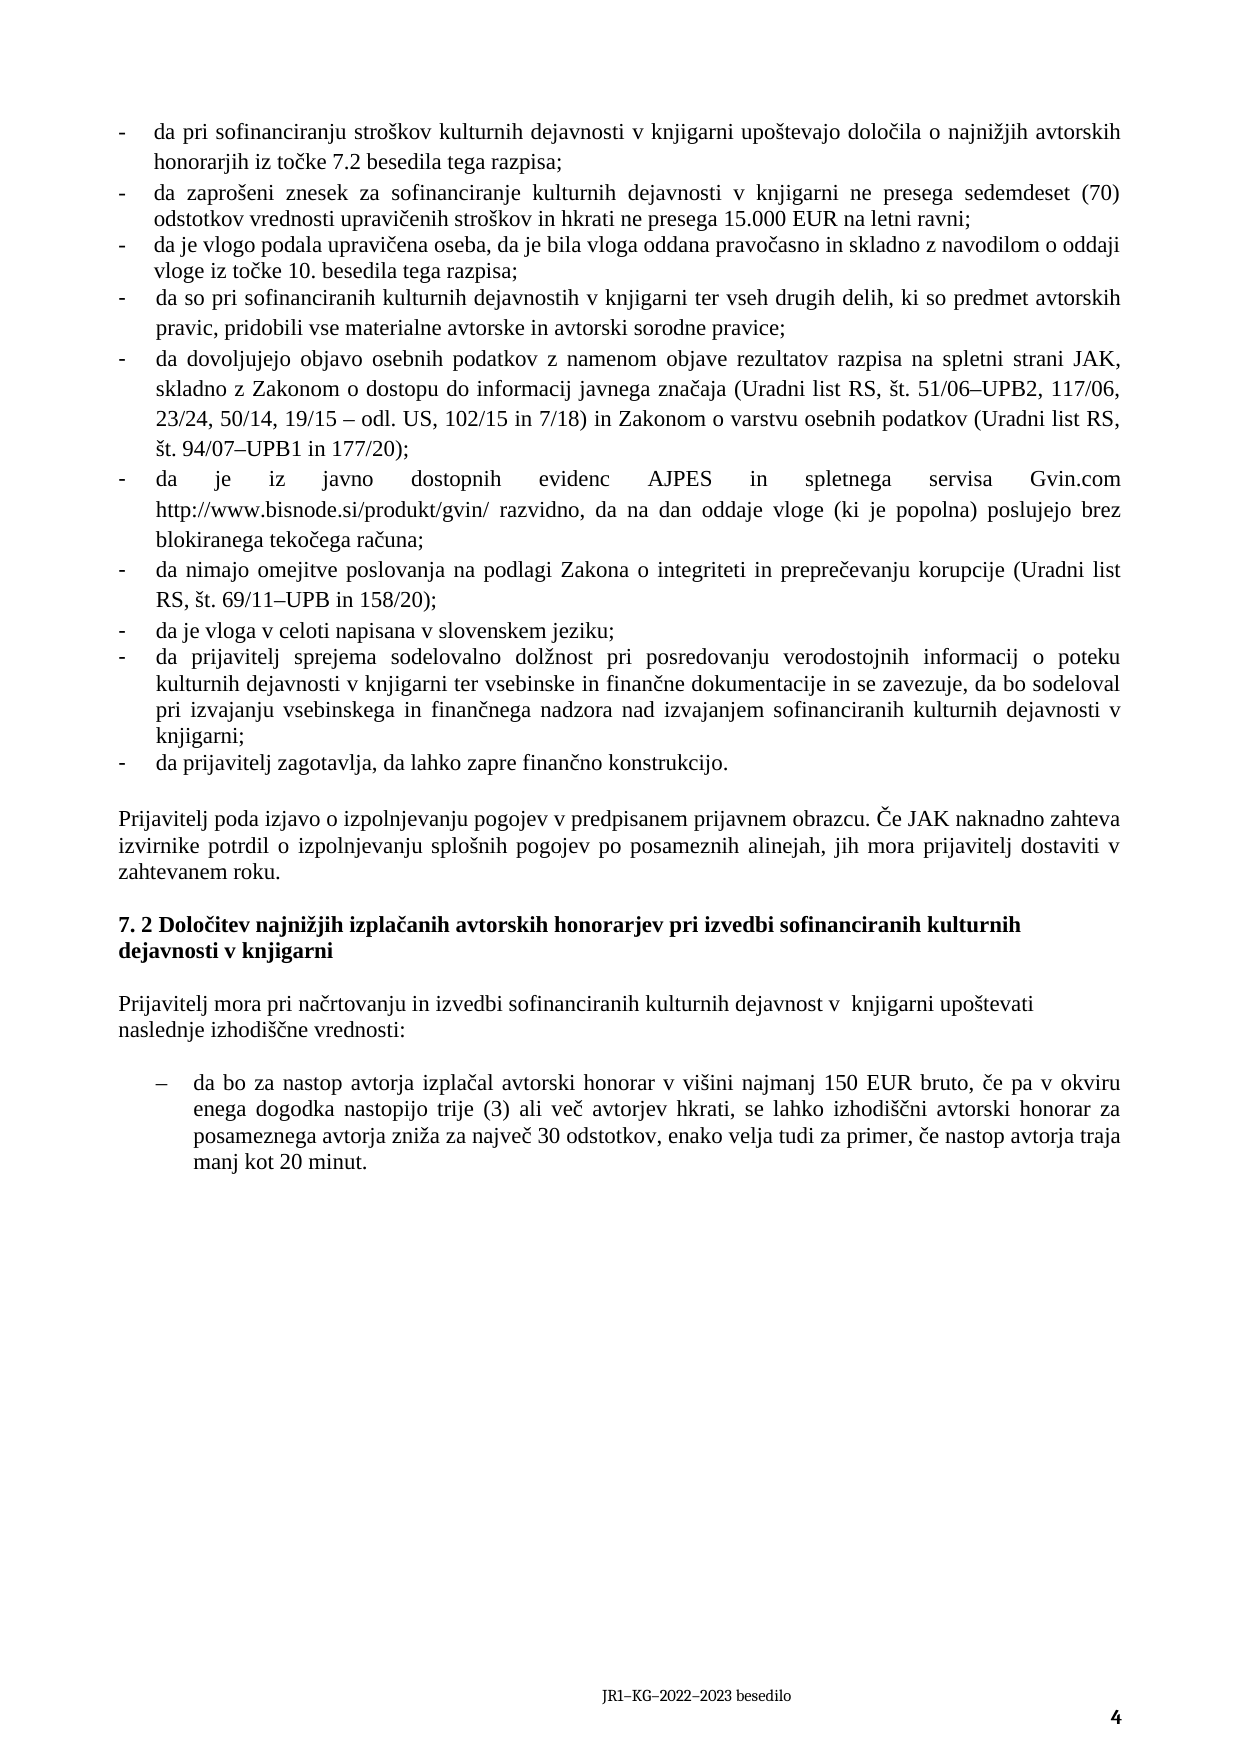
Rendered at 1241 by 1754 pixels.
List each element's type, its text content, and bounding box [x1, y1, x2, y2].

list da pri sofinanciranju stroškov kulturnih dejavnosti v knjigarni upoštevajo določila o najnižjih avtorskih honorarjih iz točke 7.2 besedila tega razpisa; [118, 118, 1122, 175]
list da nimajo omejitve poslovanja na podlagi Zakona o integriteti in preprečevanju korupcije (Uradni list RS, št. 69/11–UPB in 158/20); [118, 556, 1122, 613]
text 7. 2 Določitev najnižjih izplačanih avtorskih honorarjev pri izvedbi sofinanciranih kulturnih dejavnosti v knjigarni [118, 911, 1122, 963]
list da dovoljujejo objavo osebnih podatkov z namenom objave rezultatov razpisa na spletni strani JAK, skladno z Zakonom o dostopu do informacij javnega značaja (Uradni list RS, št. 51/06–UPB2, 117/06, 23/24, 50/14, 19/15 – odl. US, 102/15 in 7/18) in Zakonom o varstvu osebnih podatkov (Uradni list RS, št. 94/07–UPB1 in 177/20); [118, 344, 1122, 462]
list da je iz javno dostopnih evidenc AJPES in spletnega servisa Gvin.com http://www.bisnode.si/produkt/gvin/ razvidno, da na dan oddaje vloge (ki je popolna) poslujejo brez blokiranega tekočega računa; [118, 465, 1122, 552]
list da je vloga v celoti napisana v slovenskem jeziku; [118, 617, 1122, 643]
list da je vlogo podala upravičena oseba, da je bila vloga oddana pravočasno in skladno z navodilom o oddaji vloge iz točke 10. besedila tega razpisa; [118, 231, 1122, 284]
list da prijavitelj zagotavlja, da lahko zapre finančno konstrukcijo. [118, 749, 1122, 775]
text Prijavitelj mora pri načrtovanju in izvedbi sofinanciranih kulturnih dejavnost v knjigarni upoštevati naslednje izhodiščne vrednosti: [118, 990, 1122, 1043]
list da zaprošeni znesek za sofinanciranje kulturnih dejavnosti v knjigarni ne presega sedemdeset (70) odstotkov vrednosti upravičenih stroškov in hkrati ne presega 15.000 EUR na letni ravni; [118, 178, 1122, 231]
text Prijavitelj poda izjavo o izpolnjevanju pogojev v predpisanem prijavnem obrazcu. Če JAK naknadno zahteva izvirnike potrdil o izpolnjevanju splošnih pogojev po posameznih alinejah, jih mora prijavitelj dostaviti v zahtevanem roku. [118, 805, 1122, 884]
list da so pri sofinanciranih kulturnih dejavnostih v knjigarni ter vseh drugih delih, ki so predmet avtorskih pravic, pridobili vse materialne avtorske in avtorski sorodne pravice; [118, 284, 1122, 341]
list da prijavitelj sprejema sodelovalno dolžnost pri posredovanju verodostojnih informacij o poteku kulturnih dejavnosti v knjigarni ter vsebinske in finančne dokumentacije in se zavezuje, da bo sodeloval pri izvajanju vsebinskega in finančnega nadzora nad izvajanjem sofinanciranih kulturnih dejavnosti v knjigarni; [118, 643, 1122, 749]
list da bo za nastop avtorja izplačal avtorski honorar v višini najmanj 150 EUR bruto, če pa v okviru enega dogodka nastopijo trije (3) ali več avtorjev hkrati, se lahko izhodiščni avtorski honorar za posameznega avtorja zniža za največ 30 odstotkov, enako velja tudi za primer, če nastop avtorja traja manj kot 20 minut. [156, 1069, 1122, 1174]
